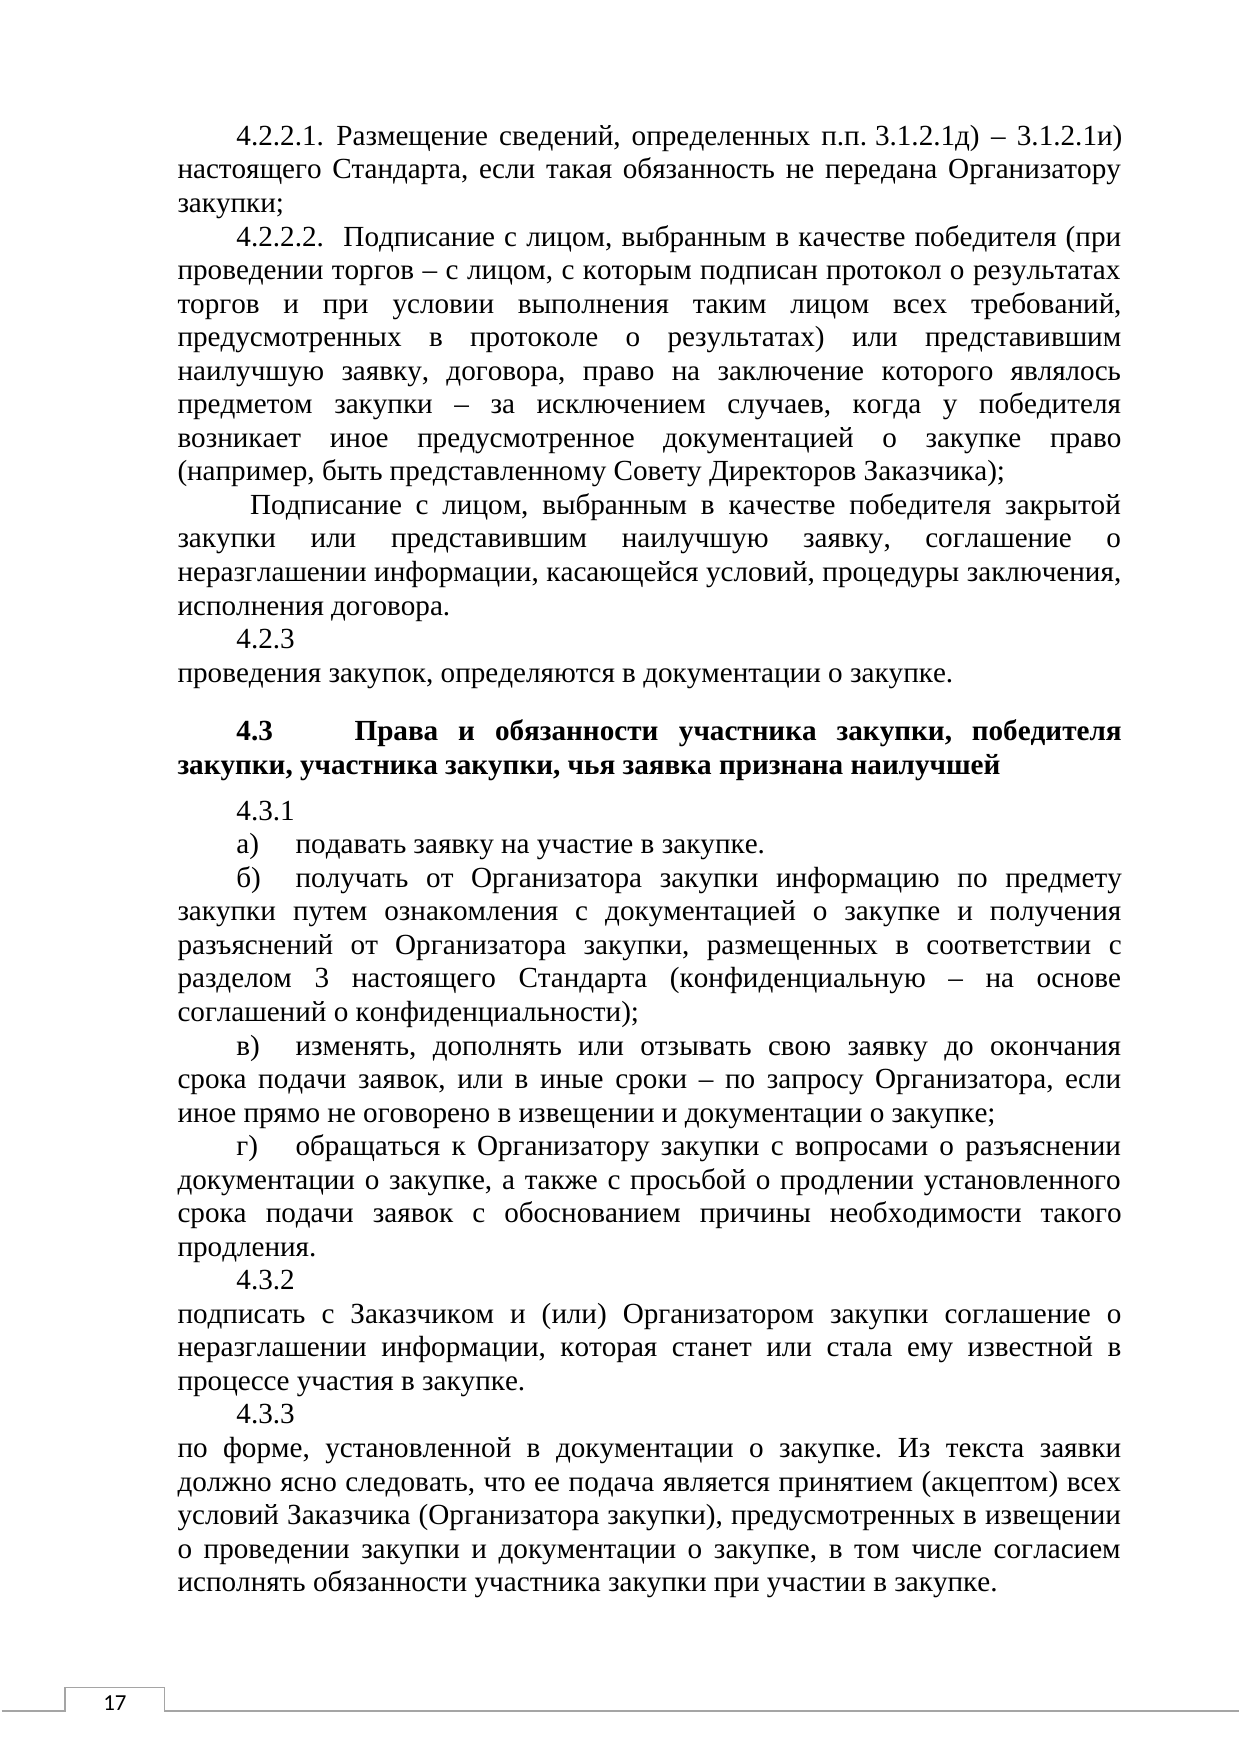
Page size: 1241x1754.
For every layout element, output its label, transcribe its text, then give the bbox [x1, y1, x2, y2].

text обращаться к Организатору закупки с вопросами о разъяснении документации о закупке, а также с просьбой о продлении установленного срока подачи заявок с обоснованием причины необходимости такого продления. [177, 1128, 1122, 1262]
list Размещение сведений, определенных п.п. 3.1.2д) – 3.1.2и) настоящего Стандарта, если такая обязанность не передана Организатору закупки; [177, 118, 1122, 219]
text подавать заявку на участие в закупке. [177, 826, 1122, 860]
text Участник закупки при участии в закрытой процедуре обязан подписать с Заказчиком и (или) Организатором закупки соглашение о неразглашении информации, которая станет или стала ему известной в процессе участия в закупке. [177, 1262, 1122, 1397]
text Иные права и обязанности Заказчика, возникающие в процессе проведения закупок, определяются в документации о закупке. [177, 621, 1122, 688]
text Подписание с лицом, выбранным в качестве победителя закрытой закупки или представившим наилучшую заявку, соглашение о неразглашении информации, касающейся условий, процедуры заключения, исполнения договора. [177, 487, 1122, 621]
text получать от Организатора закупки информацию по предмету закупки путем ознакомления с документацией о закупке и получения разъяснений от Организатора закупки, размещенных в соответствии с разделом 3 настоящего Стандарта (конфиденциальную – на основе соглашений о конфиденциальности); [177, 860, 1122, 1028]
text изменять, дополнять или отзывать свою заявку до окончания срока подачи заявок, или в иные сроки – по запросу Организатора, если иное прямо не оговорено в извещении и документации о закупке; [177, 1028, 1122, 1128]
text Участник закупки должен составлять заявку на участие в закупке по форме, установленной в документации о закупке. Из текста заявки должно ясно следовать, что ее подача является принятием (акцептом) всех условий Заказчика (Организатора закупки), предусмотренных в извещении о проведении закупки и документации о закупке, в том числе согласием исполнять обязанности участника закупки при участии в закупке. [177, 1397, 1122, 1598]
text Права участника закупки: [177, 793, 1122, 826]
list Подписание с лицом, выбранным в качестве победителя (при проведении торгов – с лицом, с которым подписан протокол о результатах торгов и при условии выполнения таким лицом всех требований, предусмотренных в протоколе о результатах) или представившим наилучшую заявку, договора, право на заключение которого являлось предметом закупки – за исключением случаев, когда у победителя возникает иное предусмотренное документацией о закупке право (например, быть представленному Совету Директоров Заказчика); [177, 219, 1122, 487]
text Права и обязанности участника закупки, победителя закупки, участника закупки, чья заявка признана наилучшей [177, 713, 1122, 780]
